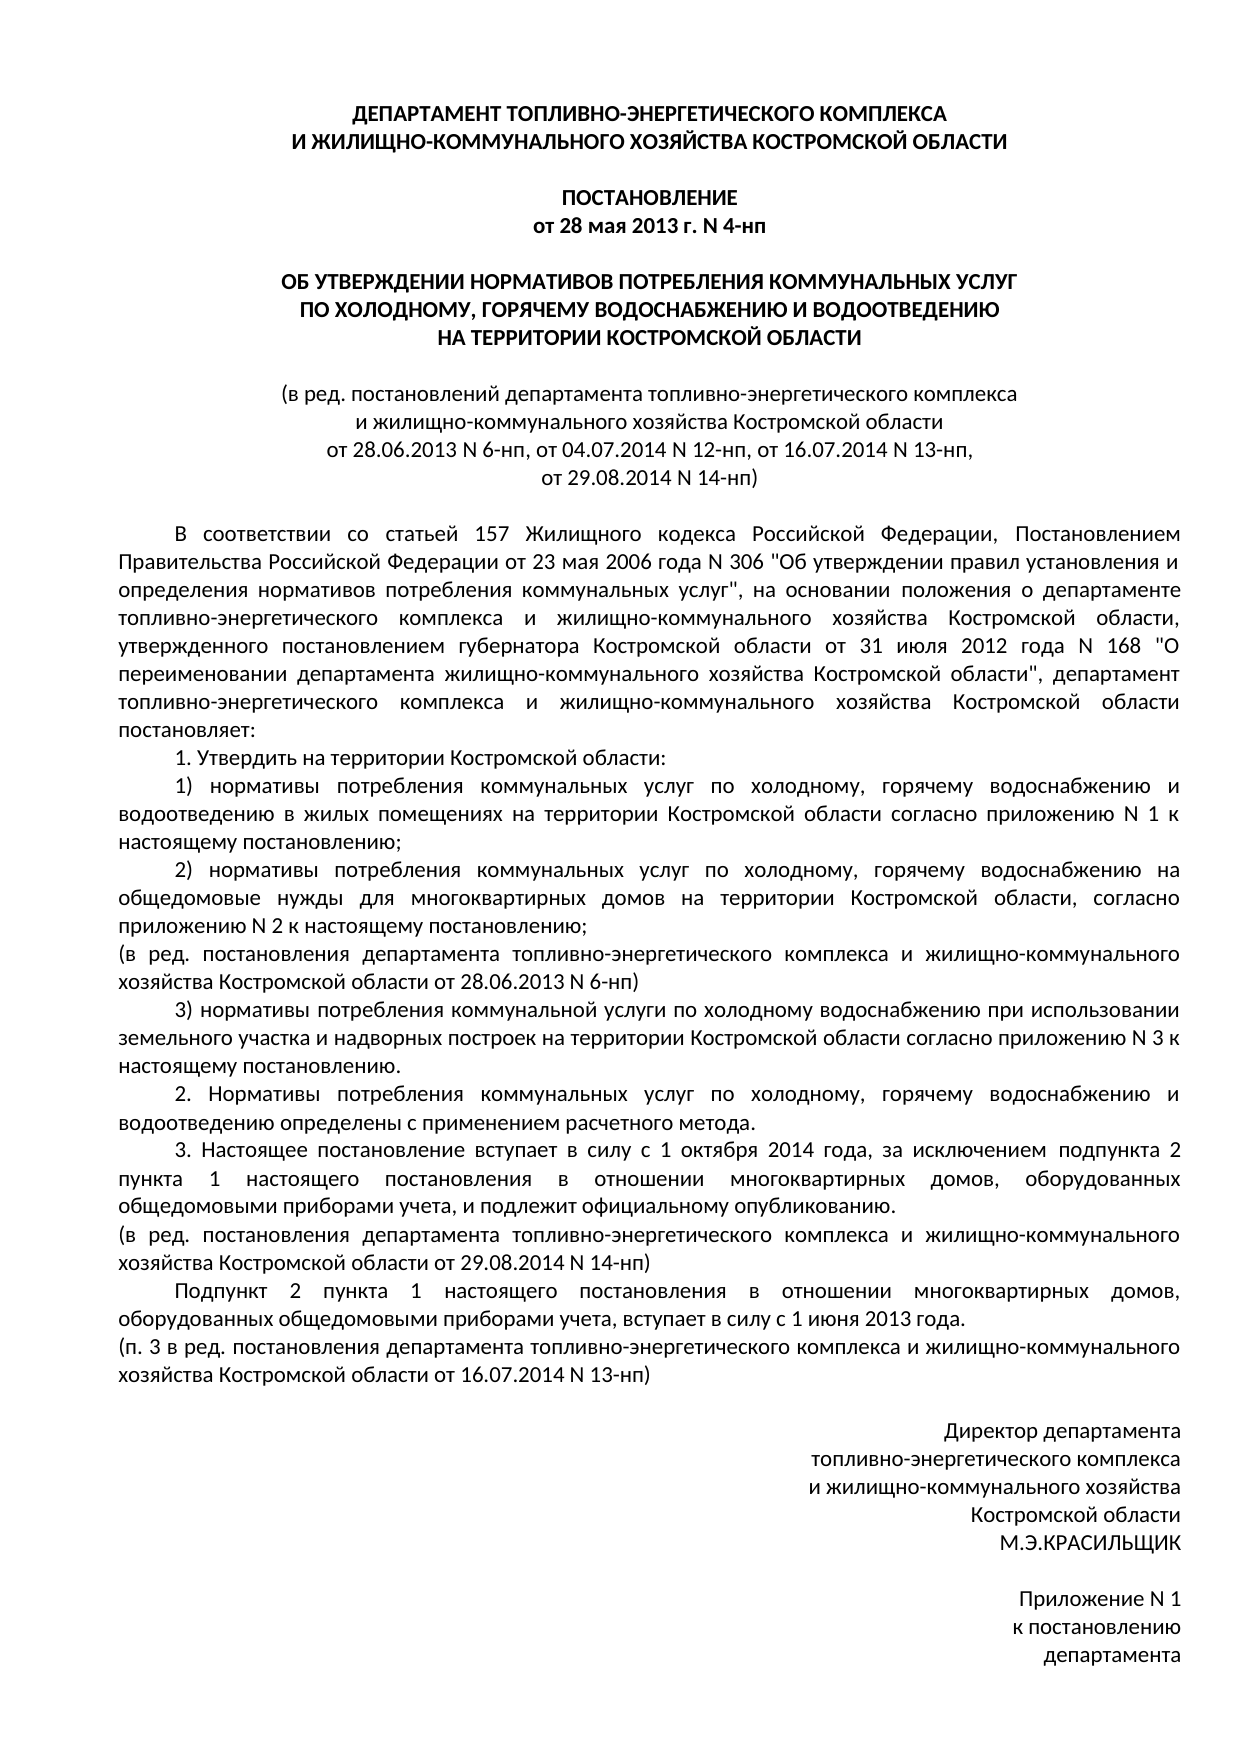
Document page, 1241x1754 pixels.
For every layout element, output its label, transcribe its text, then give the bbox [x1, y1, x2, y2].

text ОБ УТВЕРЖДЕНИИ НОРМАТИВОВ ПОТРЕБЛЕНИЯ КОММУНАЛЬНЫХ УСЛУГ [118, 267, 1181, 295]
text 3. Настоящее постановление вступает в силу с 1 октября 2014 года, за исключением подпункта 2 пункта 1 настоящего постановления в отношении многоквартирных домов, оборудованных общедомовыми приборами учета, и подлежит официальному опубликованию. [118, 1136, 1181, 1220]
text Приложение N 1 [118, 1584, 1181, 1612]
text от 29.08.2014 N 14-нп) [118, 463, 1181, 491]
text Костромской области [118, 1500, 1181, 1528]
text (в ред. постановлений департамента топливно-энергетического комплекса [118, 379, 1181, 407]
text ПО ХОЛОДНОМУ, ГОРЯЧЕМУ ВОДОСНАБЖЕНИЮ И ВОДООТВЕДЕНИЮ [118, 295, 1181, 323]
text к постановлению [118, 1612, 1181, 1640]
text (в ред. постановления департамента топливно-энергетического комплекса и жилищно-коммунального хозяйства Костромской области от 29.08.2014 N 14-нп) [118, 1220, 1181, 1276]
text 2) нормативы потребления коммунальных услуг по холодному, горячему водоснабжению на общедомовые нужды для многоквартирных домов на территории Костромской области, согласно приложению N 2 к настоящему постановлению; [118, 855, 1181, 939]
text 1. Утвердить на территории Костромской области: [118, 743, 1181, 771]
text департамента [118, 1640, 1181, 1668]
text от 28.06.2013 N 6-нп, от 04.07.2014 N 12-нп, от 16.07.2014 N 13-нп, [118, 435, 1181, 463]
text от 28 мая 2013 г. N 4-нп [118, 211, 1181, 239]
text В соответствии со статьей 157 Жилищного кодекса Российской Федерации, Постановлением Правительства Российской Федерации от 23 мая 2006 года N 306 "Об утверждении правил установления и определения нормативов потребления коммунальных услуг", на основании положения о департаменте топливно-энергетического комплекса и жилищно-коммунального хозяйства Костромской области, утвержденного постановлением губернатора Костромской области от 31 июля 2012 года N 168 "О переименовании департамента жилищно-коммунального хозяйства Костромской области", департамент топливно-энергетического комплекса и жилищно-коммунального хозяйства Костромской области постановляет: [118, 519, 1181, 743]
text Директор департамента [118, 1416, 1181, 1444]
text 1) нормативы потребления коммунальных услуг по холодному, горячему водоснабжению и водоотведению в жилых помещениях на территории Костромской области согласно приложению N 1 к настоящему постановлению; [118, 771, 1181, 855]
text НА ТЕРРИТОРИИ КОСТРОМСКОЙ ОБЛАСТИ [118, 323, 1181, 351]
text 3) нормативы потребления коммунальной услуги по холодному водоснабжению при использовании земельного участка и надворных построек на территории Костромской области согласно приложению N 3 к настоящему постановлению. [118, 996, 1181, 1079]
text ПОСТАНОВЛЕНИЕ [118, 183, 1181, 211]
text (в ред. постановления департамента топливно-энергетического комплекса и жилищно-коммунального хозяйства Костромской области от 28.06.2013 N 6-нп) [118, 939, 1181, 996]
text ДЕПАРТАМЕНТ ТОПЛИВНО-ЭНЕРГЕТИЧЕСКОГО КОМПЛЕКСА [118, 99, 1181, 127]
text (п. 3 в ред. постановления департамента топливно-энергетического комплекса и жилищно-коммунального хозяйства Костромской области от 16.07.2014 N 13-нп) [118, 1332, 1181, 1388]
text и жилищно-коммунального хозяйства Костромской области [118, 407, 1181, 435]
text топливно-энергетического комплекса [118, 1444, 1181, 1472]
text М.Э.КРАСИЛЬЩИК [118, 1528, 1181, 1556]
text И ЖИЛИЩНО-КОММУНАЛЬНОГО ХОЗЯЙСТВА КОСТРОМСКОЙ ОБЛАСТИ [118, 127, 1181, 155]
text Подпункт 2 пункта 1 настоящего постановления в отношении многоквартирных домов, оборудованных общедомовыми приборами учета, вступает в силу с 1 июня 2013 года. [118, 1276, 1181, 1332]
text и жилищно-коммунального хозяйства [118, 1472, 1181, 1500]
text 2. Нормативы потребления коммунальных услуг по холодному, горячему водоснабжению и водоотведению определены с применением расчетного метода. [118, 1079, 1181, 1136]
